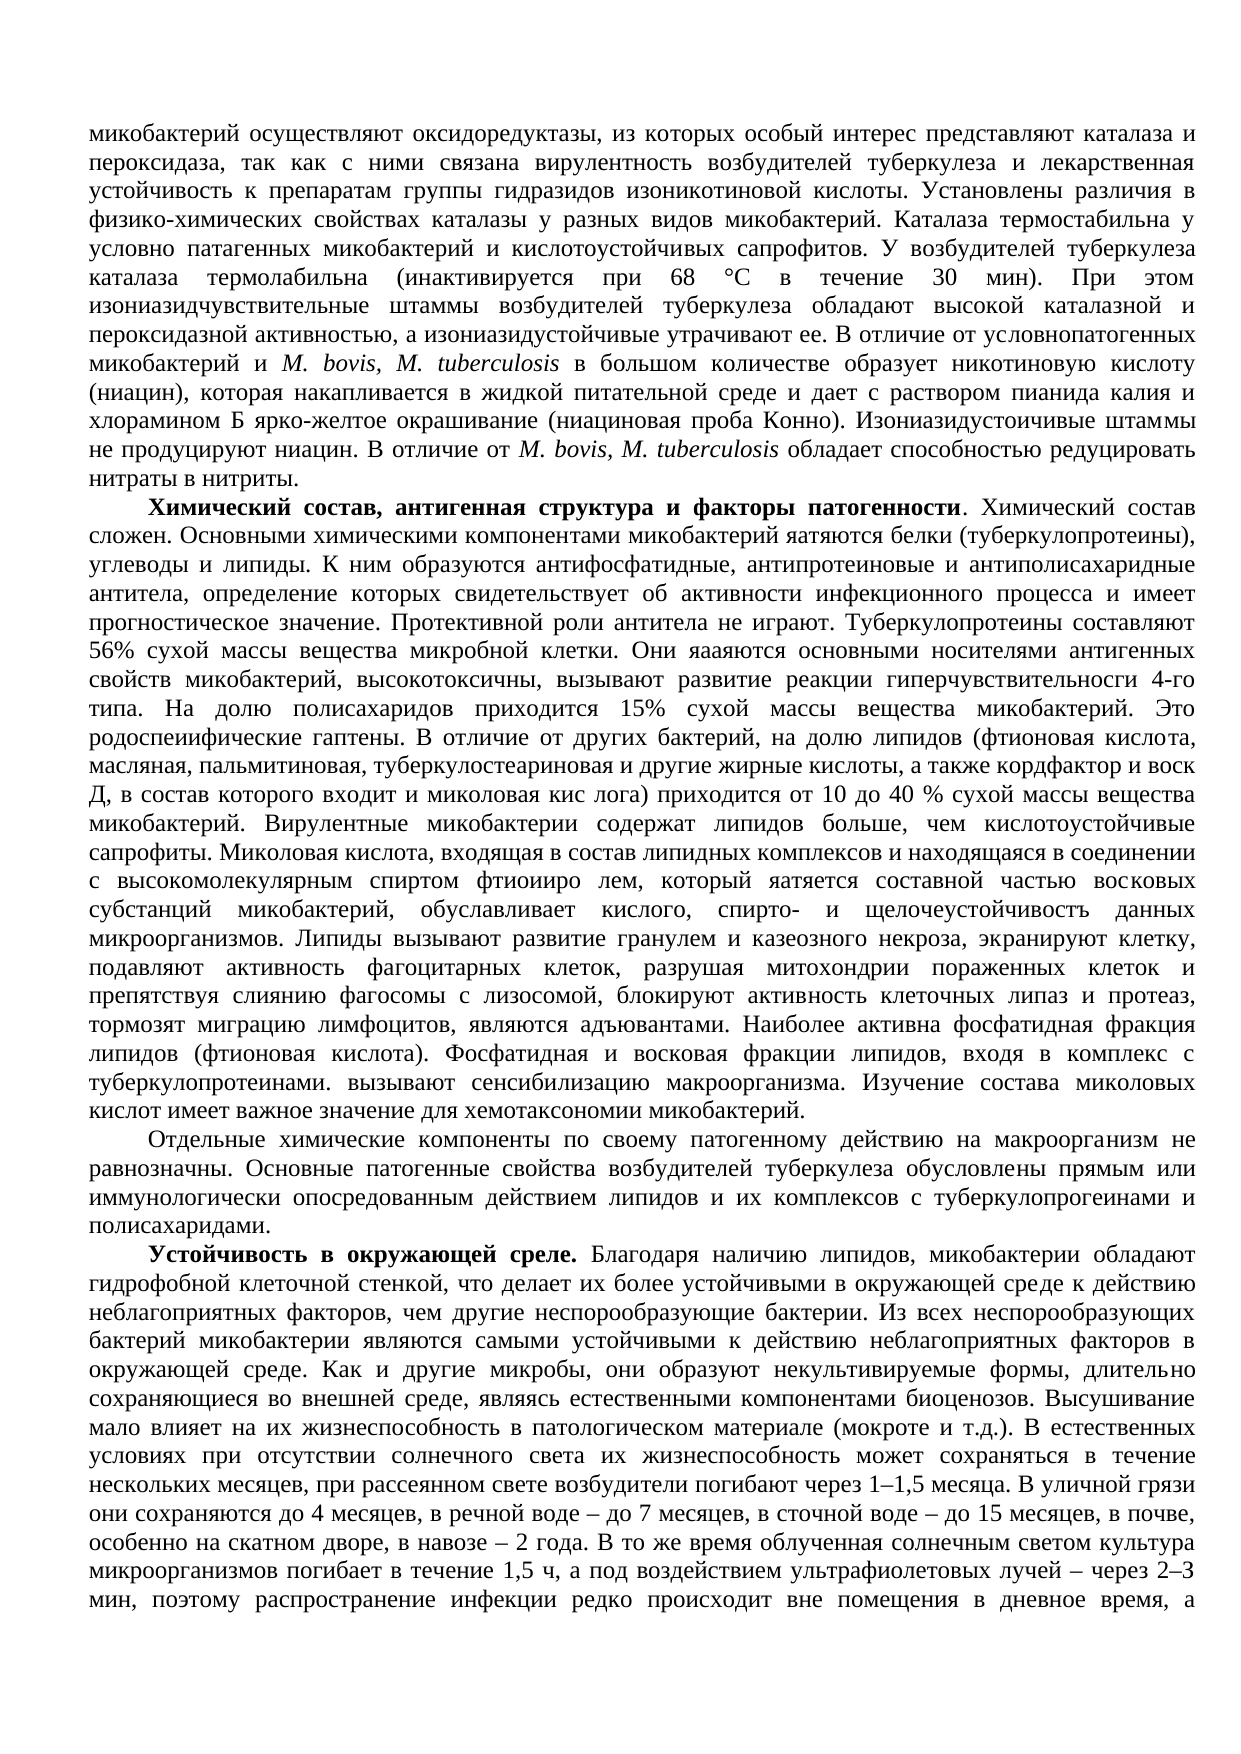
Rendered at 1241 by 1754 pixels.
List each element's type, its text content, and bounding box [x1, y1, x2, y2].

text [88, 1239, 1196, 1613]
text Химический состав, антигенная структура и факторы патогенности. Химический состав сложен. Основными химическими компонентами микобактерий яатяются белки (туберкулопротеины), углеводы и липиды. К ним образуются антифосфатидные, антипротеиновые и антиполисахаридные антитела, определение которых свидетельствует об активности инфекционного процесса и имеет прогностическое значение. Протективной роли антитела не играют. Туберкулопротеины составляют 56% сухой массы вещества микробной клетки. Они яааяются основными носителями антигенных свойств микобактерий, высокотоксичны, вызывают развитие реакции гиперчувствительносги 4-го типа. На долю полисахаридов приходится 15% сухой массы вещества микобактерий. Это родоспеиифические гаптены. В отличие от других бактерий, на долю липидов (фтионовая кислота, масляная, пальмитиновая, туберкулостеариновая и другие жирные кислоты, а также кордфактор и воск Д, в состав которого входит и миколовая кис лога) приходится от 10 до 40 % сухой массы вещества микобактерий. Вирулентные микобактерии содержат липидов больше, чем кислотоустойчивые сапрофиты. Миколовая кислота, входящая в состав липидных комплексов и находящаяся в соединении с высокомолекулярным спиртом фтиоииро лем, который яатяется составной частью восковых субстанций микобактерий, обуславливает кислого, спирто- и щелочеустойчивостъ данных микроорганизмов. Липиды вызывают развитие гранулем и казеозного некроза, экранируют клетку, подавляют активность фагоцитарных клеток, разрушая митохондрии пораженных клеток и препятствуя слиянию фагосомы с лизосомой, блокируют активность клеточных липаз и протеаз, тормозят миграцию лимфоцитов, являются адъювантами. Наиболее активна фосфатидная фракция липидов (фтионовая кислота). Фосфатидная и восковая фракции липидов, входя в комплекс с туберкулопротеинами. вызывают сенсибилизацию макроорганизма. Изучение состава миколовых кислот имеет важное значение для хемотаксономии микобактерий. [88, 492, 1196, 1124]
text Отдельные химические компоненты по своему патогенному действию на макроорганизм не равнозначны. Основные патогенные свойства возбудителей туберкулеза обусловлены прямым или иммунологически опосредованным действием липидов и их комплексов с туберкулопрогеинами и полисахаридами. [88, 1124, 1196, 1239]
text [88, 118, 1196, 492]
